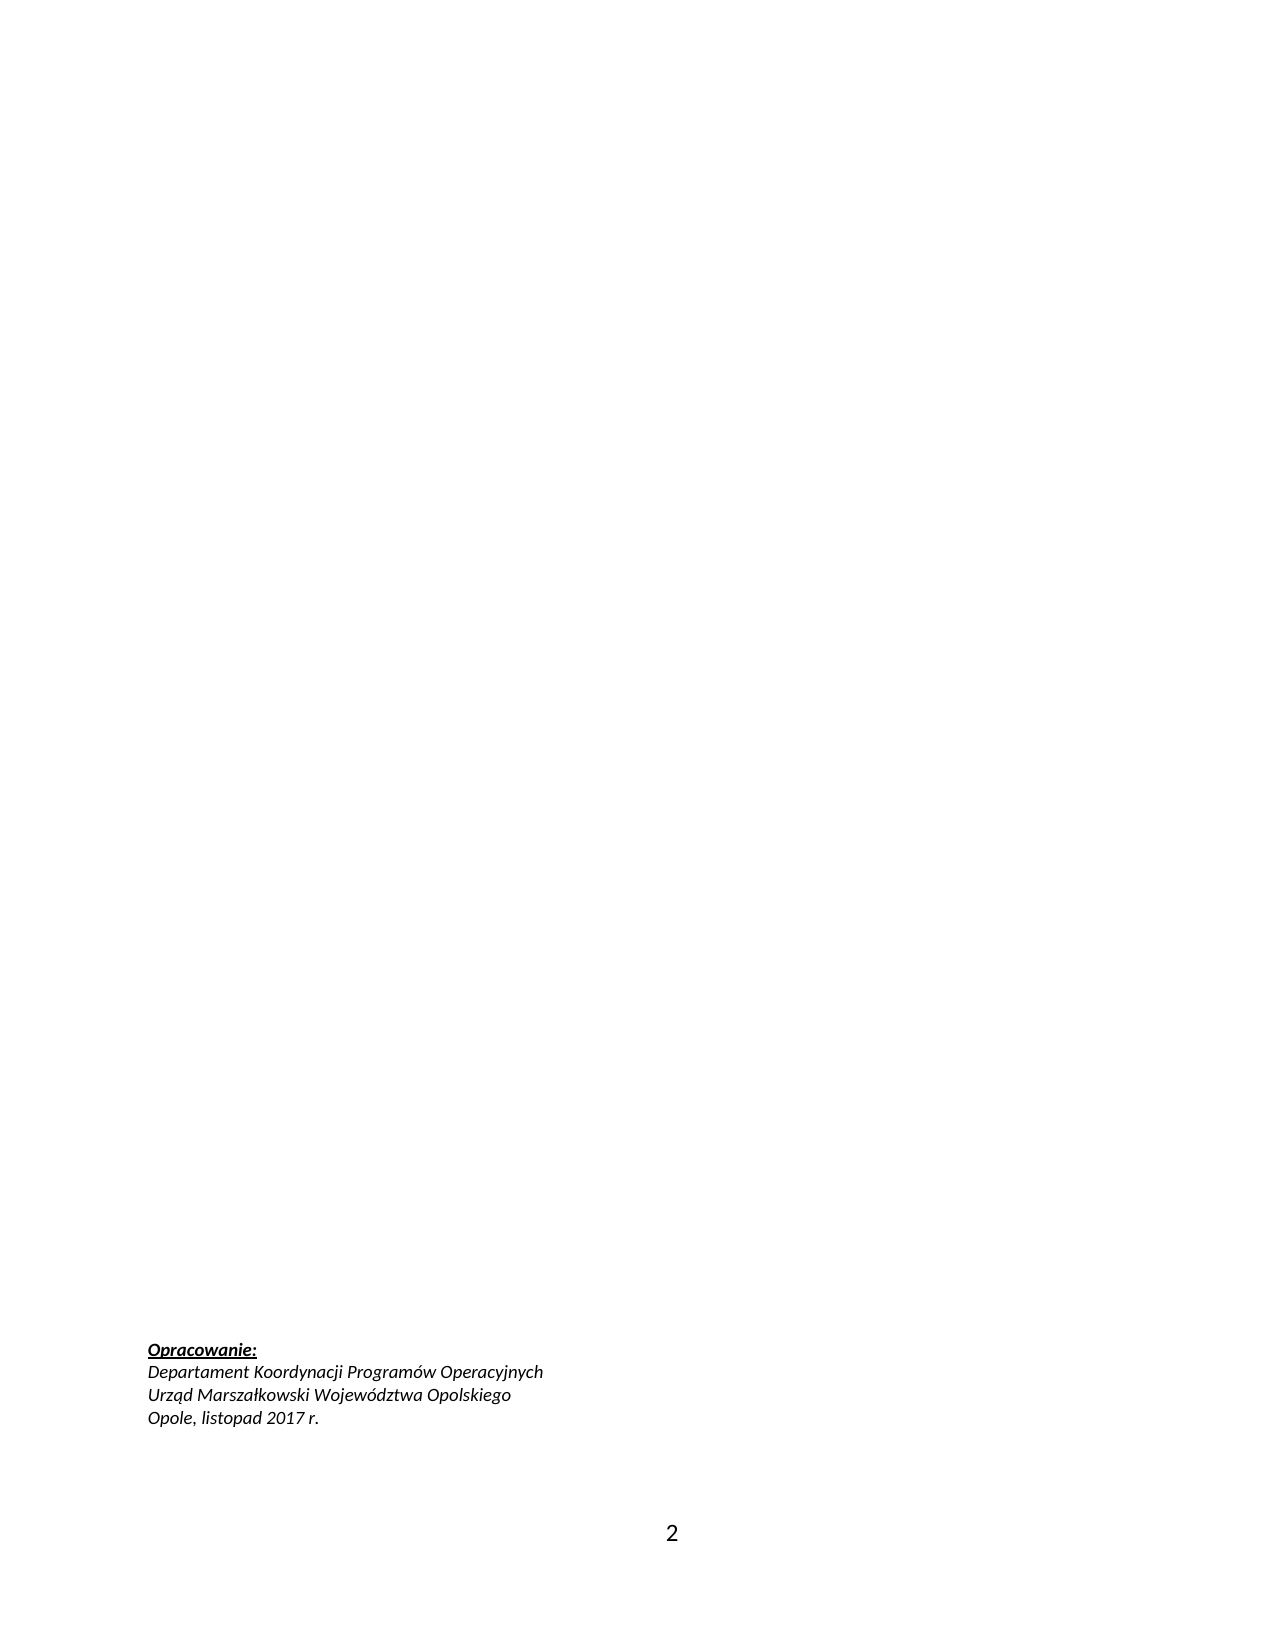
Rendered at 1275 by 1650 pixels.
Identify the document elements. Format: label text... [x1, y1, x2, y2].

text Opracowanie: [148, 1338, 1196, 1361]
text Departament Koordynacji Programów Operacyjnych [148, 1361, 1196, 1384]
text Urząd Marszałkowski Województwa Opolskiego [148, 1384, 1196, 1407]
text Opole, listopad 2017 r. [148, 1407, 1196, 1429]
